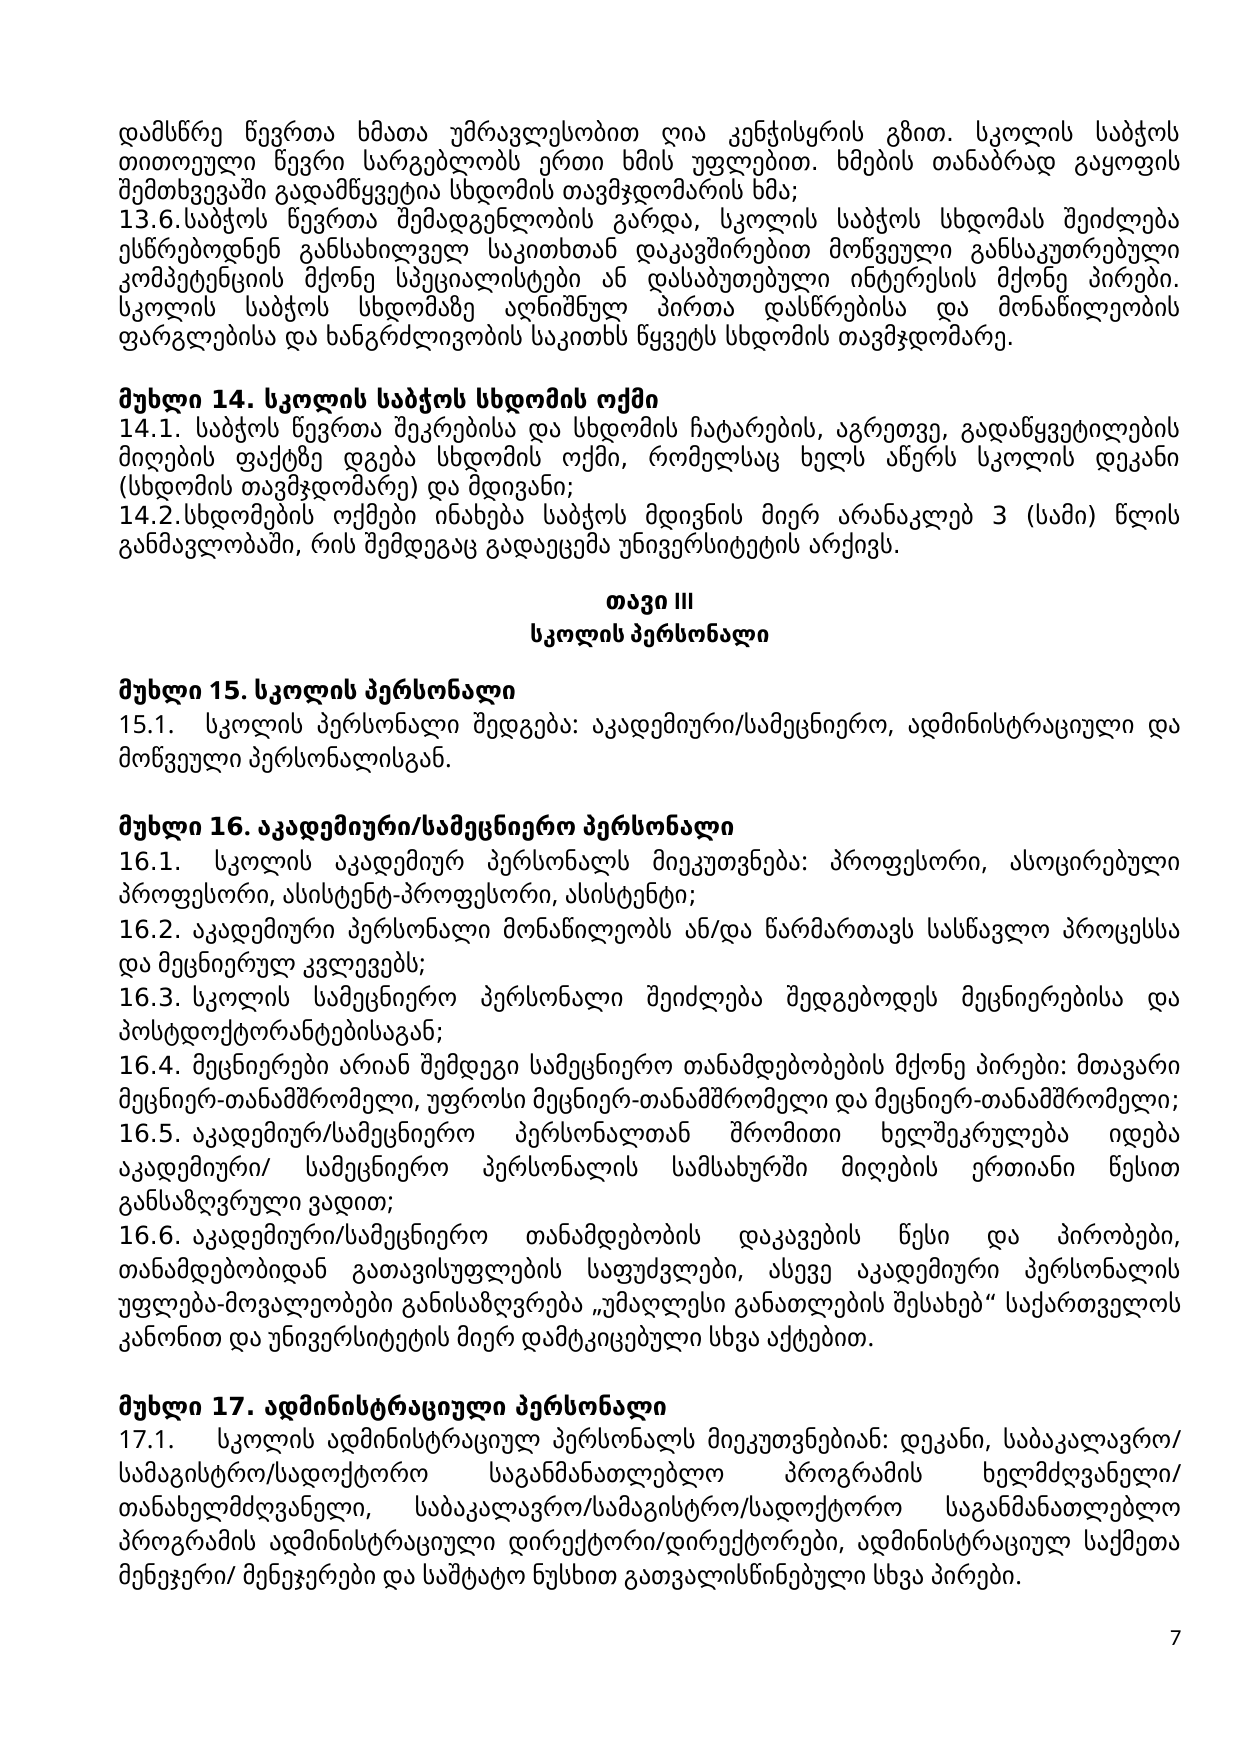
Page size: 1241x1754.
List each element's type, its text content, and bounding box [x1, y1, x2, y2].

subtitle მუხლი 14. სკოლის საბჭოს სხდომის ოქმი [118, 385, 1181, 414]
list სხდომების ოქმები ინახება საბჭოს მდივნის მიერ არანაკლებ 3 (სამი) წლის განმავლობაში, რის შემდეგაც გადაეცემა უნივერსიტეტის არქივს. [118, 501, 1181, 560]
subtitle მუხლი 15. სკოლის პერსონალი [118, 673, 1181, 707]
subtitle თავი III [118, 585, 1181, 615]
subtitle მუხლი 17. ადმინისტრაციული პერსონალი [118, 1392, 1181, 1421]
subtitle მუხლი 16. აკადემიური/სამეცნიერო პერსონალი [118, 809, 1181, 843]
list სკოლის აკადემიურ პერსონალს მიეკუთვნება: პროფესორი, ასოცირებული პროფესორი, ასისტენტ-პროფესორი, ასისტენტი; [118, 843, 1181, 911]
list მეცნიერები არიან შემდეგი სამეცნიერო თანამდებობების მქონე პირები: მთავარი მეცნიერ-თანამშრომელი, უფროსი მეცნიერ-თანამშრომელი და მეცნიერ-თანამშრომელი; [118, 1047, 1181, 1116]
list აკადემიური პერსონალი მონაწილეობს ან/და წარმართავს სასწავლო პროცესსა და მეცნიერულ კვლევებს; [118, 911, 1181, 979]
list აკადემიურ/სამეცნიერო პერსონალთან შრომითი ხელშეკრულება იდება აკადემიური/ სამეცნიერო პერსონალის სამსახურში მიღების ერთიანი წესით განსაზღვრული ვადით; [118, 1116, 1181, 1218]
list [118, 118, 1181, 206]
list საბჭოს წევრთა შემადგენლობის გარდა, სკოლის საბჭოს სხდომას შეიძლება ესწრებოდნენ განსახილველ საკითხთან დაკავშირებით მოწვეული განსაკუთრებული კომპეტენციის მქონე სპეციალისტები ან დასაბუთებული ინტერესის მქონე პირები. სკოლის საბჭოს სხდომაზე აღნიშნულ პირთა დასწრებისა და მონაწილეობის ფარგლებისა და ხანგრძლივობის საკითხს წყვეტს სხდომის თავმჯდომარე. [118, 206, 1181, 351]
list საბჭოს წევრთა შეკრებისა და სხდომის ჩატარების, აგრეთვე, გადაწყვეტილების მიღების ფაქტზე დგება სხდომის ოქმი, რომელსაც ხელს აწერს სკოლის დეკანი (სხდომის თავმჯდომარე) და მდივანი; [118, 414, 1181, 501]
text სკოლის პერსონალი [118, 620, 1181, 648]
list აკადემიური/სამეცნიერო თანამდებობის დაკავების წესი და პირობები, თანამდებობიდან გათავისუფლების საფუძვლები, ასევე აკადემიური პერსონალის უფლება-მოვალეობები განისაზღვრება „უმაღლესი განათლების შესახებ“ საქართველოს კანონით და უნივერსიტეტის მიერ დამტკიცებული სხვა აქტებით. [118, 1218, 1181, 1354]
list სკოლის სამეცნიერო პერსონალი შეიძლება შედგებოდეს მეცნიერებისა და პოსტდოქტორანტებისაგან; [118, 979, 1181, 1047]
list სკოლის ადმინისტრაციულ პერსონალს მიეკუთვნებიან: დეკანი, საბაკალავრო/ სამაგისტრო/სადოქტორო საგანმანათლებლო პროგრამის ხელმძღვანელი/ თანახელმძღვანელი, საბაკალავრო/სამაგისტრო/სადოქტორო საგანმანათლებლო პროგრამის ადმინისტრაციული დირექტორი/დირექტორები, ადმინისტრაციულ საქმეთა მენეჯერი/ მენეჯერები და საშტატო ნუსხით გათვალისწინებული სხვა პირები. [118, 1421, 1181, 1592]
list სკოლის პერსონალი შედგება: აკადემიური/სამეცნიერო, ადმინისტრაციული და მოწვეული პერსონალისგან. [118, 707, 1181, 775]
